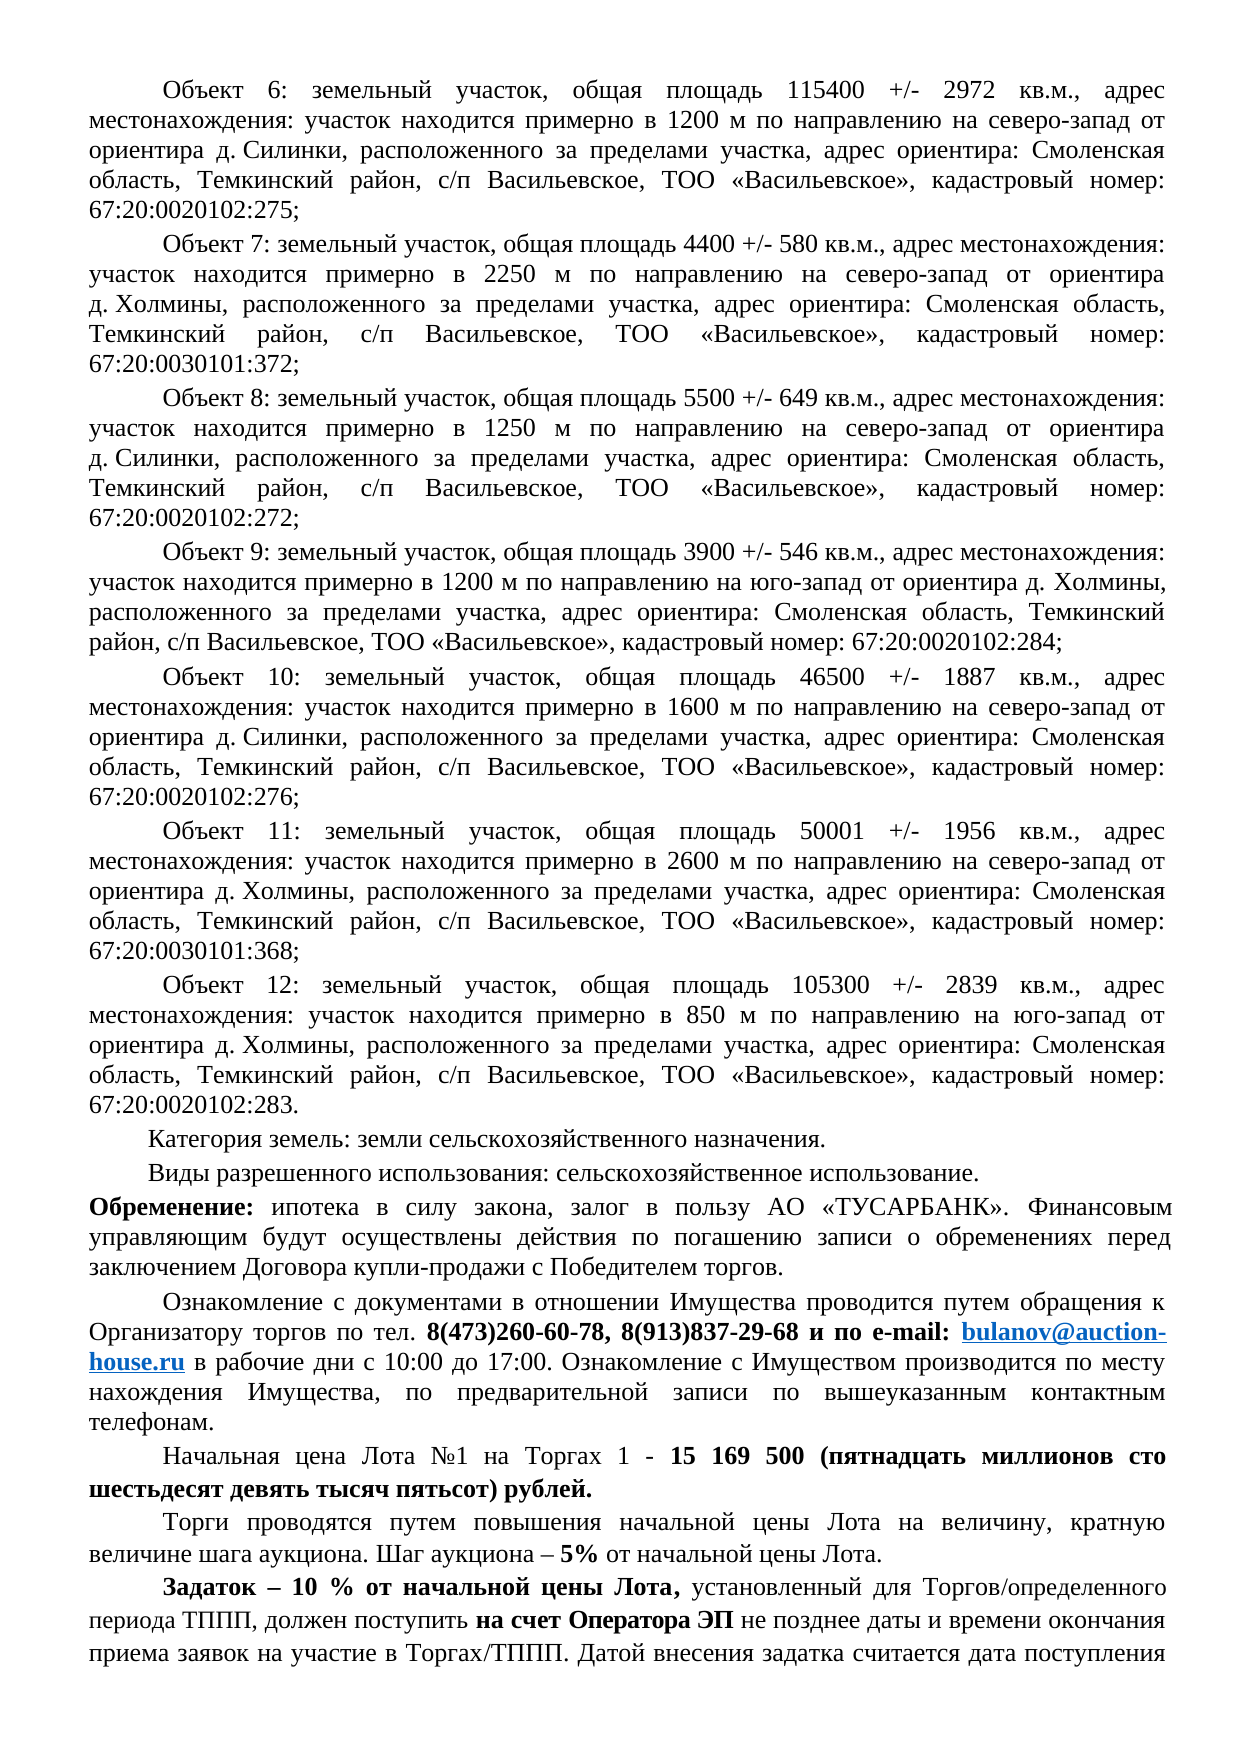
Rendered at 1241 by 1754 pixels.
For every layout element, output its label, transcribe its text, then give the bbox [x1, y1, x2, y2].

text Ознакомление с документами в отношении Имущества проводится путем обращения к Организатору торгов по тел. 8(473)260-60-78, 8(913)837-29-68 и по e-mail: bulanov@auction-house.ru в рабочие дни с 10:00 до 17:00. Ознакомление с Имуществом производится по месту нахождения Имущества, по предварительной записи по вышеуказанным контактным телефонам. [89, 1286, 1167, 1436]
text Виды разрешенного использования: сельскохозяйственное использование. [89, 1157, 1172, 1187]
text Объект 6: земельный участок, общая площадь 115400 +/- 2972 кв.м., адрес местонахождения: участок находится примерно в 1200 м по направлению на северо-запад от ориентира д. Силинки, расположенного за пределами участка, адрес ориентира: Смоленская область, Темкинский район, с/п Васильевское, ТОО «Васильевское», кадастровый номер: 67:20:0020102:275; [89, 74, 1167, 224]
text Объект 11: земельный участок, общая площадь 50001 +/- 1956 кв.м., адрес местонахождения: участок находится примерно в 2600 м по направлению на северо-запад от ориентира д. Холмины, расположенного за пределами участка, адрес ориентира: Смоленская область, Темкинский район, с/п Васильевское, ТОО «Васильевское», кадастровый номер: 67:20:0030101:368; [89, 815, 1167, 965]
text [89, 1571, 1167, 1667]
text Объект 8: земельный участок, общая площадь 5500 +/- 649 кв.м., адрес местонахождения: участок находится примерно в 1250 м по направлению на северо-запад от ориентира д. Силинки, расположенного за пределами участка, адрес ориентира: Смоленская область, Темкинский район, с/п Васильевское, ТОО «Васильевское», кадастровый номер: 67:20:0020102:272; [89, 382, 1167, 532]
text Объект 10: земельный участок, общая площадь 46500 +/- 1887 кв.м., адрес местонахождения: участок находится примерно в 1600 м по направлению на северо-запад от ориентира д. Силинки, расположенного за пределами участка, адрес ориентира: Смоленская область, Темкинский район, с/п Васильевское, ТОО «Васильевское», кадастровый номер: 67:20:0020102:276; [89, 661, 1167, 811]
text Обременение: ипотека в силу закона, залог в пользу АО «ТУСАРБАНК». Финансовым управляющим будут осуществлены действия по погашению записи о обременениях перед заключением Договора купли-продажи с Победителем торгов. [89, 1191, 1172, 1281]
text Объект 9: земельный участок, общая площадь 3900 +/- 546 кв.м., адрес местонахождения: участок находится примерно в 1200 м по направлению на юго-запад от ориентира д. Холмины, расположенного за пределами участка, адрес ориентира: Смоленская область, Темкинский район, с/п Васильевское, ТОО «Васильевское», кадастровый номер: 67:20:0020102:284; [89, 536, 1167, 656]
text Категория земель: земли сельскохозяйственного назначения. [89, 1123, 1172, 1153]
text Торги проводятся путем повышения начальной цены Лота на величину, кратную величине шага аукциона. Шаг аукциона – 5% от начальной цены Лота. [89, 1506, 1167, 1568]
text Объект 12: земельный участок, общая площадь 105300 +/- 2839 кв.м., адрес местонахождения: участок находится примерно в 850 м по направлению на юго-запад от ориентира д. Холмины, расположенного за пределами участка, адрес ориентира: Смоленская область, Темкинский район, с/п Васильевское, ТОО «Васильевское», кадастровый номер: 67:20:0020102:283. [89, 969, 1167, 1119]
text Начальная цена Лота №1 на Торгах 1 - 15 169 500 (пятнадцать миллионов сто шестьдесят девять тысяч пятьсот) рублей. [89, 1440, 1167, 1503]
text Объект 7: земельный участок, общая площадь 4400 +/- 580 кв.м., адрес местонахождения: участок находится примерно в 2250 м по направлению на северо-запад от ориентира д. Холмины, расположенного за пределами участка, адрес ориентира: Смоленская область, Темкинский район, с/п Васильевское, ТОО «Васильевское», кадастровый номер: 67:20:0030101:372; [89, 228, 1167, 378]
